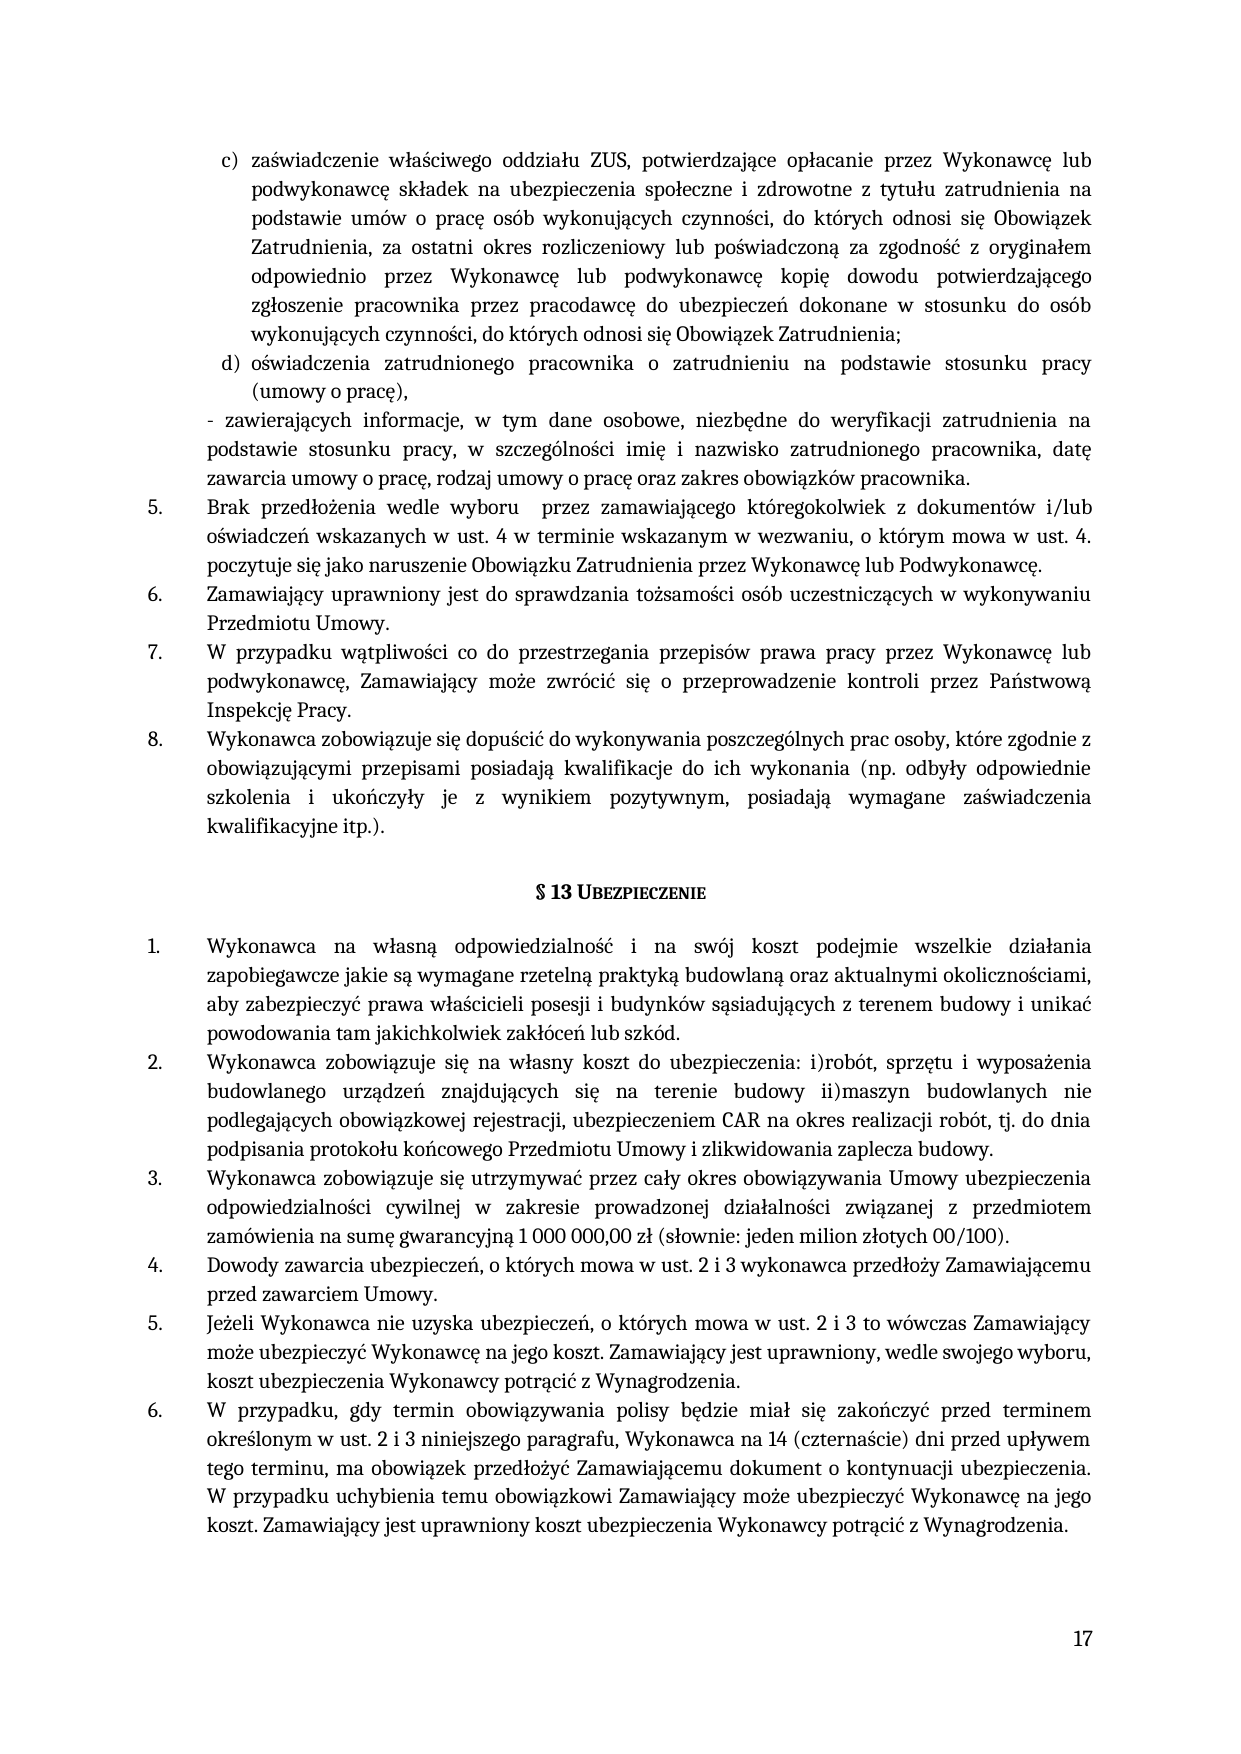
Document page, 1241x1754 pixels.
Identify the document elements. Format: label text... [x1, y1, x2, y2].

list Brak przedłożenia wedle wyboru przez zamawiającego któregokolwiek z dokumentów i/lub oświadczeń wskazanych w ust. 4 w terminie wskazanym w wezwaniu, o którym mowa w ust. 4. poczytuje się jako naruszenie Obowiązku Zatrudnienia przez Wykonawcę lub Podwykonawcę. [148, 495, 1093, 578]
text - zawierających informacje, w tym dane osobowe, niezbędne do weryfikacji zatrudnienia na podstawie stosunku pracy, w szczególności imię i nazwisko zatrudnionego pracownika, datę zawarcia umowy o pracę, rodzaj umowy o pracę oraz zakres obowiązków pracownika. [207, 408, 1093, 491]
list Jeżeli Wykonawca nie uzyska ubezpieczeń, o których mowa w ust. 2 i 3 to wówczas Zamawiający może ubezpieczyć Wykonawcę na jego koszt. Zamawiający jest uprawniony, wedle swojego wyboru, koszt ubezpieczenia Wykonawcy potrącić z Wynagrodzenia. [148, 1311, 1093, 1394]
list zaświadczenie właściwego oddziału ZUS, potwierdzające opłacanie przez Wykonawcę lub podwykonawcę składek na ubezpieczenia społeczne i zdrowotne z tytułu zatrudnienia na podstawie umów o pracę osób wykonujących czynności, do których odnosi się Obowiązek Zatrudnienia, za ostatni okres rozliczeniowy lub poświadczoną za zgodność z oryginałem odpowiednio przez Wykonawcę lub podwykonawcę kopię dowodu potwierdzającego zgłoszenie pracownika przez pracodawcę do ubezpieczeń dokonane w stosunku do osób wykonujących czynności, do których odnosi się Obowiązek Zatrudnienia; [221, 148, 1093, 347]
list Wykonawca zobowiązuje się utrzymywać przez cały okres obowiązywania Umowy ubezpieczenia odpowiedzialności cywilnej w zakresie prowadzonej działalności związanej z przedmiotem zamówienia na sumę gwarancyjną 1 000 000,00 zł (słownie: jeden milion złotych 00/100). [148, 1166, 1093, 1249]
list Wykonawca zobowiązuje się na własny koszt do ubezpieczenia: i)robót, sprzętu i wyposażenia budowlanego urządzeń znajdujących się na terenie budowy ii)maszyn budowlanych nie podlegających obowiązkowej rejestracji, ubezpieczeniem CAR na okres realizacji robót, tj. do dnia podpisania protokołu końcowego Przedmiotu Umowy i zlikwidowania zaplecza budowy. [148, 1050, 1093, 1162]
list Wykonawca zobowiązuje się dopuścić do wykonywania poszczególnych prac osoby, które zgodnie z obowiązującymi przepisami posiadają kwalifikacje do ich wykonania (np. odbyły odpowiednie szkolenia i ukończyły je z wynikiem pozytywnym, posiadają wymagane zaświadczenia kwalifikacyjne itp.). [148, 727, 1093, 839]
list W przypadku wątpliwości co do przestrzegania przepisów prawa pracy przez Wykonawcę lub podwykonawcę, Zamawiający może zwrócić się o przeprowadzenie kontroli przez Państwową Inspekcję Pracy. [148, 640, 1093, 723]
list Wykonawca na własną odpowiedzialność i na swój koszt podejmie wszelkie działania zapobiegawcze jakie są wymagane rzetelną praktyką budowlaną oraz aktualnymi okolicznościami, aby zabezpieczyć prawa właścicieli posesji i budynków sąsiadujących z terenem budowy i unikać powodowania tam jakichkolwiek zakłóceń lub szkód. [148, 934, 1093, 1046]
list Dowody zawarcia ubezpieczeń, o których mowa w ust. 2 i 3 wykonawca przedłoży Zamawiającemu przed zawarciem Umowy. [148, 1253, 1093, 1307]
list oświadczenia zatrudnionego pracownika o zatrudnieniu na podstawie stosunku pracy (umowy o pracę), [221, 350, 1093, 404]
list W przypadku, gdy termin obowiązywania polisy będzie miał się zakończyć przed terminem określonym w ust. 2 i 3 niniejszego paragrafu, Wykonawca na 14 (czternaście) dni przed upływem tego terminu, ma obowiązek przedłożyć Zamawiającemu dokument o kontynuacji ubezpieczenia. W przypadku uchybienia temu obowiązkowi Zamawiający może ubezpieczyć Wykonawcę na jego koszt. Zamawiający jest uprawniony koszt ubezpieczenia Wykonawcy potrącić z Wynagrodzenia. [148, 1397, 1093, 1538]
list Zamawiający uprawniony jest do sprawdzania tożsamości osób uczestniczących w wykonywaniu Przedmiotu Umowy. [148, 582, 1093, 636]
text § 13 Ubezpieczenie [148, 880, 1093, 905]
